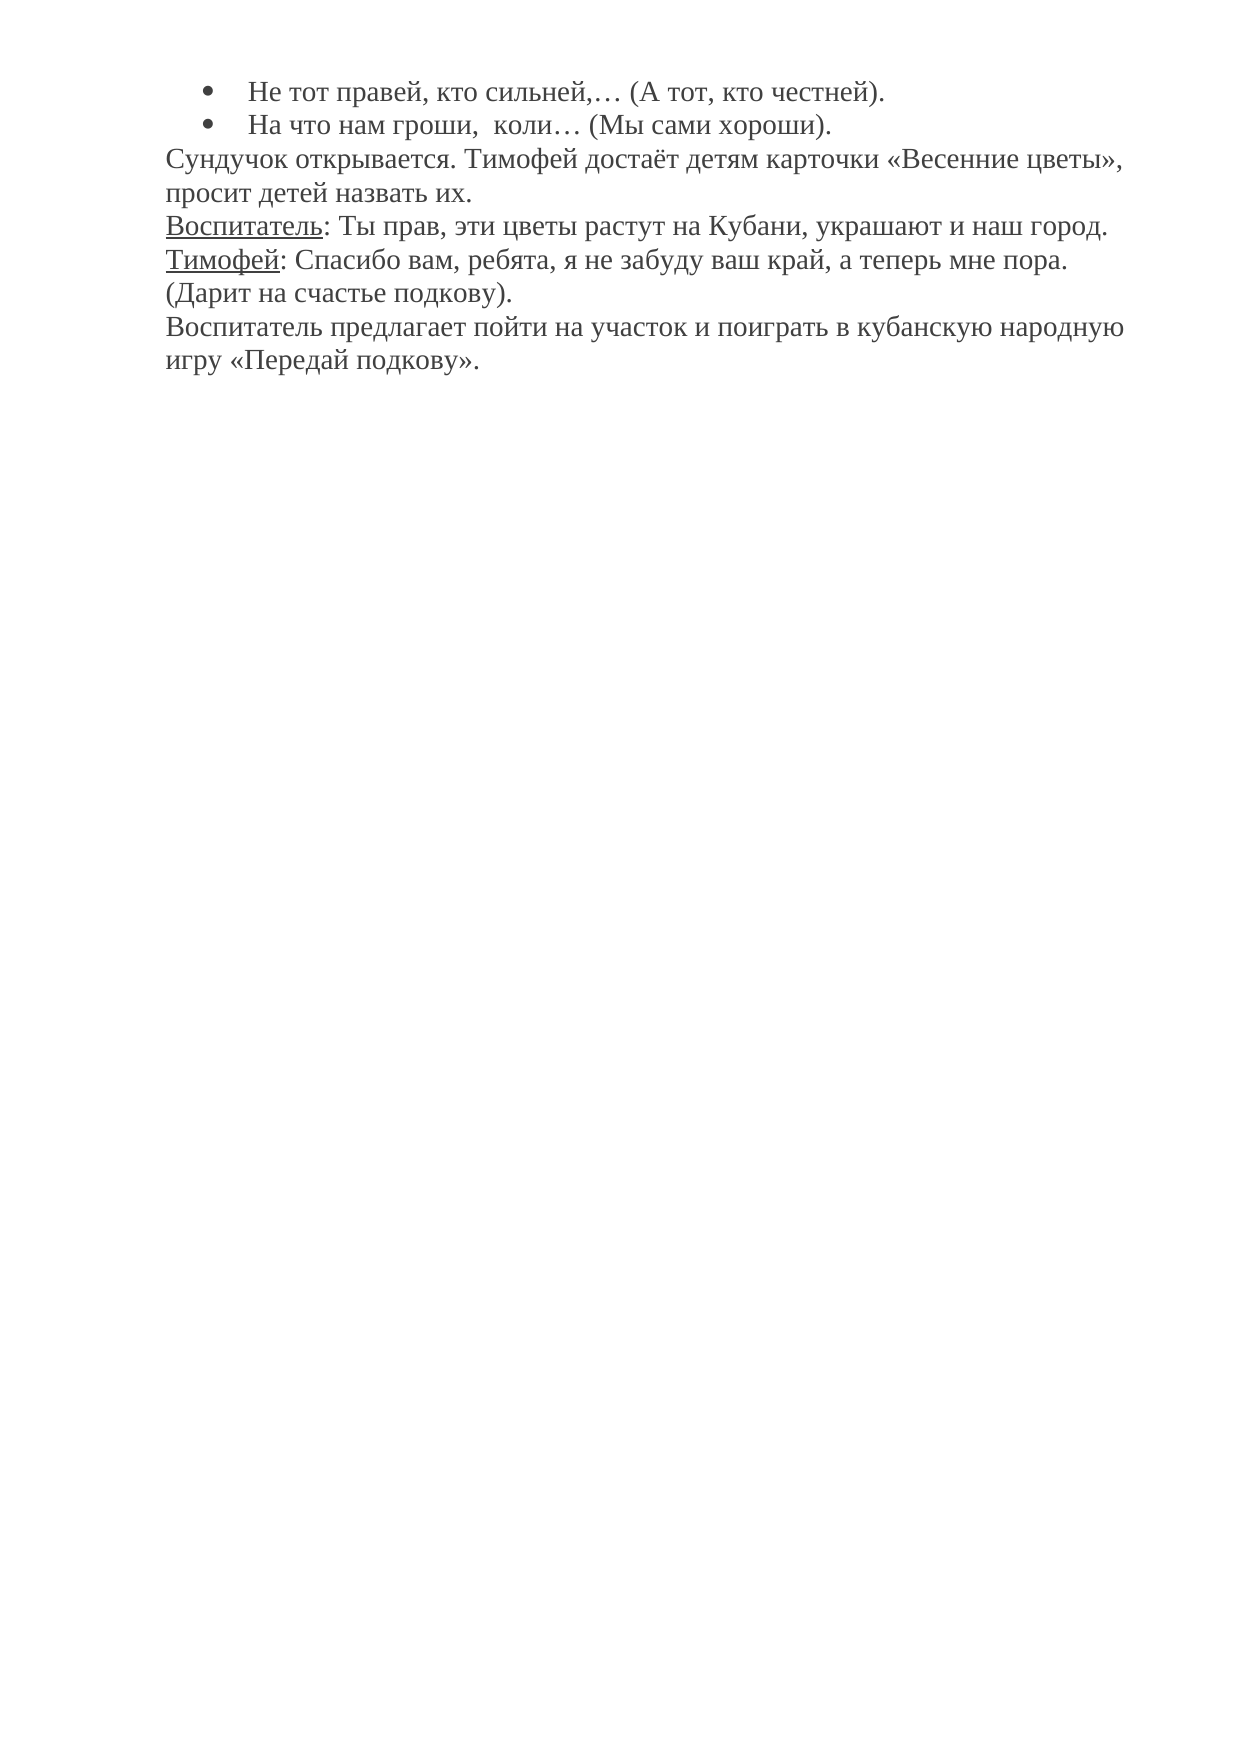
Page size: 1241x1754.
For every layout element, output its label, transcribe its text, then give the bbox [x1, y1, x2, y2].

text Сундучок открывается. Тимофей достаёт детям карточки «Весенние цветы», просит детей назвать их. [165, 141, 1152, 208]
text Воспитатель: Ты прав, эти цветы растут на Кубани, украшают и наш город. [165, 208, 1152, 242]
text Воспитатель предлагает пойти на участок и поиграть в кубанскую народную игру «Передай подкову». [165, 309, 1152, 376]
list Не тот правей, кто сильней,… (А тот, кто честней). [203, 74, 1152, 107]
list На что нам гроши, коли… (Мы сами хороши). [203, 107, 1152, 141]
text Тимофей: Спасибо вам, ребята, я не забуду ваш край, а теперь мне пора. (Дарит на счастье подкову). [165, 242, 1152, 309]
